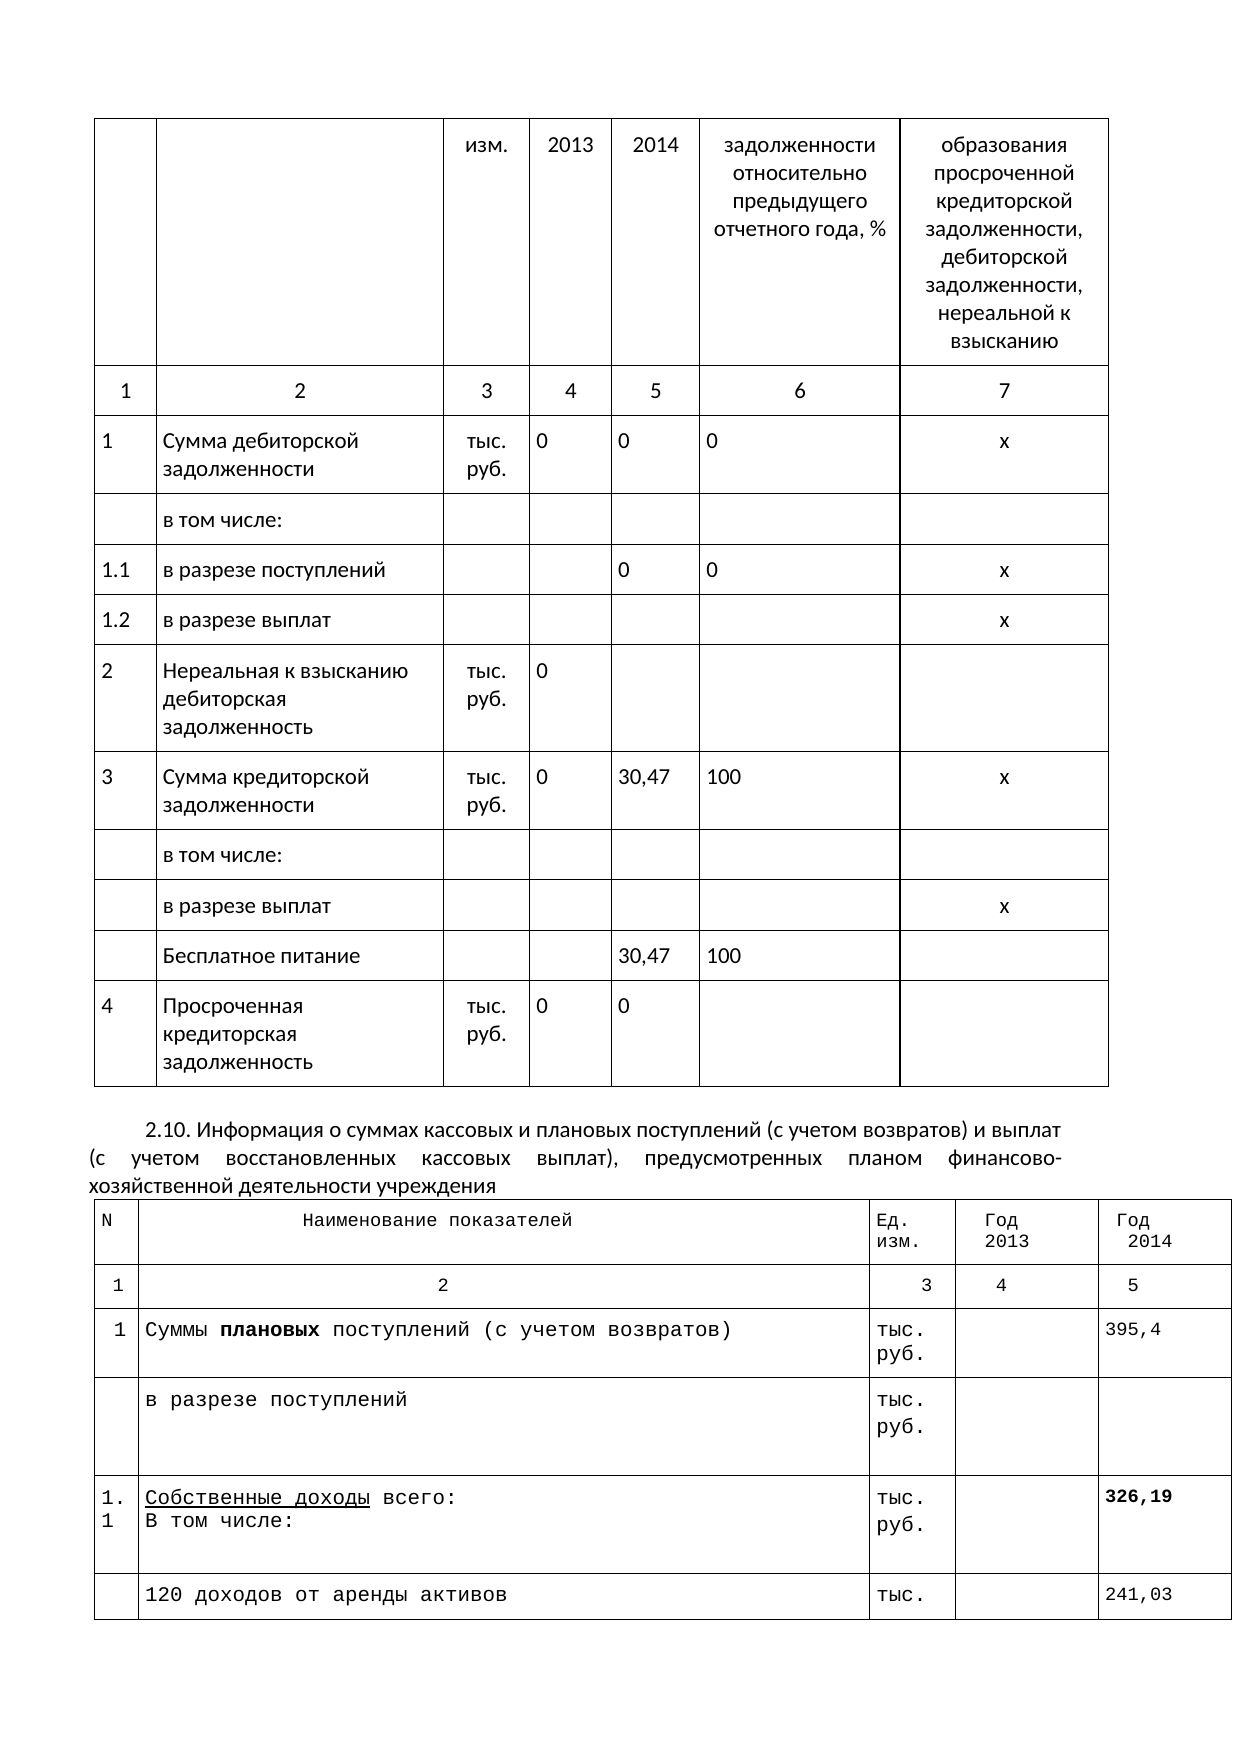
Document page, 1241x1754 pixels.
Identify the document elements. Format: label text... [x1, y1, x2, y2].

table_header Ед. изм. [444, 119, 529, 364]
table_header Год 2013 [956, 1200, 1098, 1264]
table_cell 3 [870, 1265, 955, 1308]
table_cell Нереальная к взысканию дебиторская задолженность [157, 645, 443, 751]
table_cell в разрезе поступлений [139, 1378, 869, 1475]
table_cell [612, 595, 699, 644]
table_header Год 2014 [1099, 1200, 1231, 1264]
table_cell [530, 880, 611, 929]
table_cell 7 [901, 366, 1108, 415]
table_cell [530, 545, 611, 594]
table_cell 4 [956, 1265, 1098, 1308]
table_cell в разрезе выплат [157, 595, 443, 644]
table_header Год 2013 [530, 119, 611, 364]
table_cell [95, 830, 156, 879]
table_cell 1 [95, 366, 156, 415]
table_cell [95, 880, 156, 929]
table_cell в том числе: [157, 494, 443, 543]
table_cell [612, 494, 699, 543]
table_cell Сумма дебиторской задолженности [157, 416, 443, 493]
table_cell [612, 830, 699, 879]
table_header Ед. изм. [870, 1200, 955, 1264]
table_cell [444, 830, 529, 879]
table_cell 30,47 [612, 931, 699, 980]
table_cell [612, 645, 699, 751]
table_cell Собственные доходы всего: В том числе: [139, 1476, 869, 1573]
table_cell 1.1 [95, 545, 156, 594]
table_cell 0 [612, 416, 699, 493]
table_cell 5 [1099, 1265, 1231, 1308]
table_cell 3 [95, 752, 156, 829]
table_cell x [901, 416, 1108, 493]
table_cell [956, 1476, 1098, 1573]
table_cell [444, 494, 529, 543]
table_cell [700, 645, 899, 751]
table_cell [901, 830, 1108, 879]
table_cell 1.1 [95, 1476, 138, 1573]
table_cell [530, 931, 611, 980]
table_cell 5 [612, 366, 699, 415]
table_cell 0 [612, 981, 699, 1086]
table_cell тыс. руб. [870, 1309, 955, 1377]
table_cell Бесплатное питание [157, 931, 443, 980]
table_cell [530, 494, 611, 543]
table_cell тыс. руб. [444, 752, 529, 829]
table_cell 0 [530, 416, 611, 493]
table_cell 100 [700, 752, 899, 829]
table_cell в разрезе поступлений [157, 545, 443, 594]
table_cell 100 [700, 931, 899, 980]
table_cell [444, 595, 529, 644]
table_cell 0 [700, 416, 899, 493]
table_cell 326,19 [1099, 1476, 1231, 1573]
table_cell [956, 1309, 1098, 1377]
table_cell [1099, 1378, 1231, 1475]
table_cell тыс. руб. [870, 1378, 955, 1475]
table_cell [901, 645, 1108, 751]
table_cell 2 [157, 366, 443, 415]
table_cell в разрезе выплат [157, 880, 443, 929]
table_cell 1 [95, 1265, 138, 1308]
table_cell 0 [612, 545, 699, 594]
table_header N [95, 1200, 138, 1264]
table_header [901, 119, 1108, 364]
table_cell Суммы плановых поступлений (с учетом возвратов) [139, 1309, 869, 1377]
table_cell [95, 494, 156, 543]
table_cell [956, 1574, 1098, 1619]
table_cell тыс. руб. [444, 645, 529, 751]
table_cell Просроченная кредиторская задолженность [157, 981, 443, 1086]
table_cell [95, 931, 156, 980]
table_cell х [901, 880, 1108, 929]
table_cell в том числе: [157, 830, 443, 879]
table_cell 3 [444, 366, 529, 415]
table_cell 0 [700, 545, 899, 594]
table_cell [139, 1574, 869, 1619]
table_cell [700, 595, 899, 644]
table_cell [530, 595, 611, 644]
table_cell тыс. руб. [444, 416, 529, 493]
table_cell 1 [95, 416, 156, 493]
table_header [700, 119, 899, 364]
table_cell [700, 880, 899, 929]
table_cell 241,03 [1099, 1574, 1231, 1619]
table_header Наименование показателей [139, 1200, 869, 1264]
table_cell [901, 981, 1108, 1086]
table_cell [901, 494, 1108, 543]
table_cell [612, 880, 699, 929]
table_cell тыс. руб. [870, 1476, 955, 1573]
table_cell x [901, 595, 1108, 644]
table_cell 1.2 [95, 595, 156, 644]
table_cell x [901, 752, 1108, 829]
table_cell 395,4 [1099, 1309, 1231, 1377]
table_header Год 2014 [612, 119, 699, 364]
table_cell [901, 931, 1108, 980]
table_cell Сумма кредиторской задолженности [157, 752, 443, 829]
table_cell [444, 880, 529, 929]
table_cell [700, 494, 899, 543]
table_cell [95, 1574, 138, 1619]
table_cell x [901, 545, 1108, 594]
table_cell [444, 545, 529, 594]
table_cell [95, 1378, 138, 1475]
text 2.10. Информация о суммах кассовых и плановых поступлений (с учетом возвратов) и выплат (с учетом восстановленных кассовых выплат), предусмотренных планом финансово-хозяйственной деятельности учреждения [88, 1115, 1063, 1199]
table_cell 2 [139, 1265, 869, 1308]
table_cell 2 [95, 645, 156, 751]
table_cell 6 [700, 366, 899, 415]
table_cell 30,47 [612, 752, 699, 829]
table_cell 4 [530, 366, 611, 415]
table_cell [700, 981, 899, 1086]
table_cell тыс. руб. [444, 981, 529, 1086]
table_cell тыс. руб. [870, 1574, 955, 1619]
table_cell [444, 931, 529, 980]
table_cell 0 [530, 752, 611, 829]
table_cell [700, 830, 899, 879]
table_header N [95, 119, 156, 364]
table_cell 4 [95, 981, 156, 1086]
table_cell 0 [530, 645, 611, 751]
table_cell [530, 830, 611, 879]
table_cell 1 [95, 1309, 138, 1377]
table_cell [956, 1378, 1098, 1475]
table_cell 0 [530, 981, 611, 1086]
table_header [157, 119, 443, 364]
